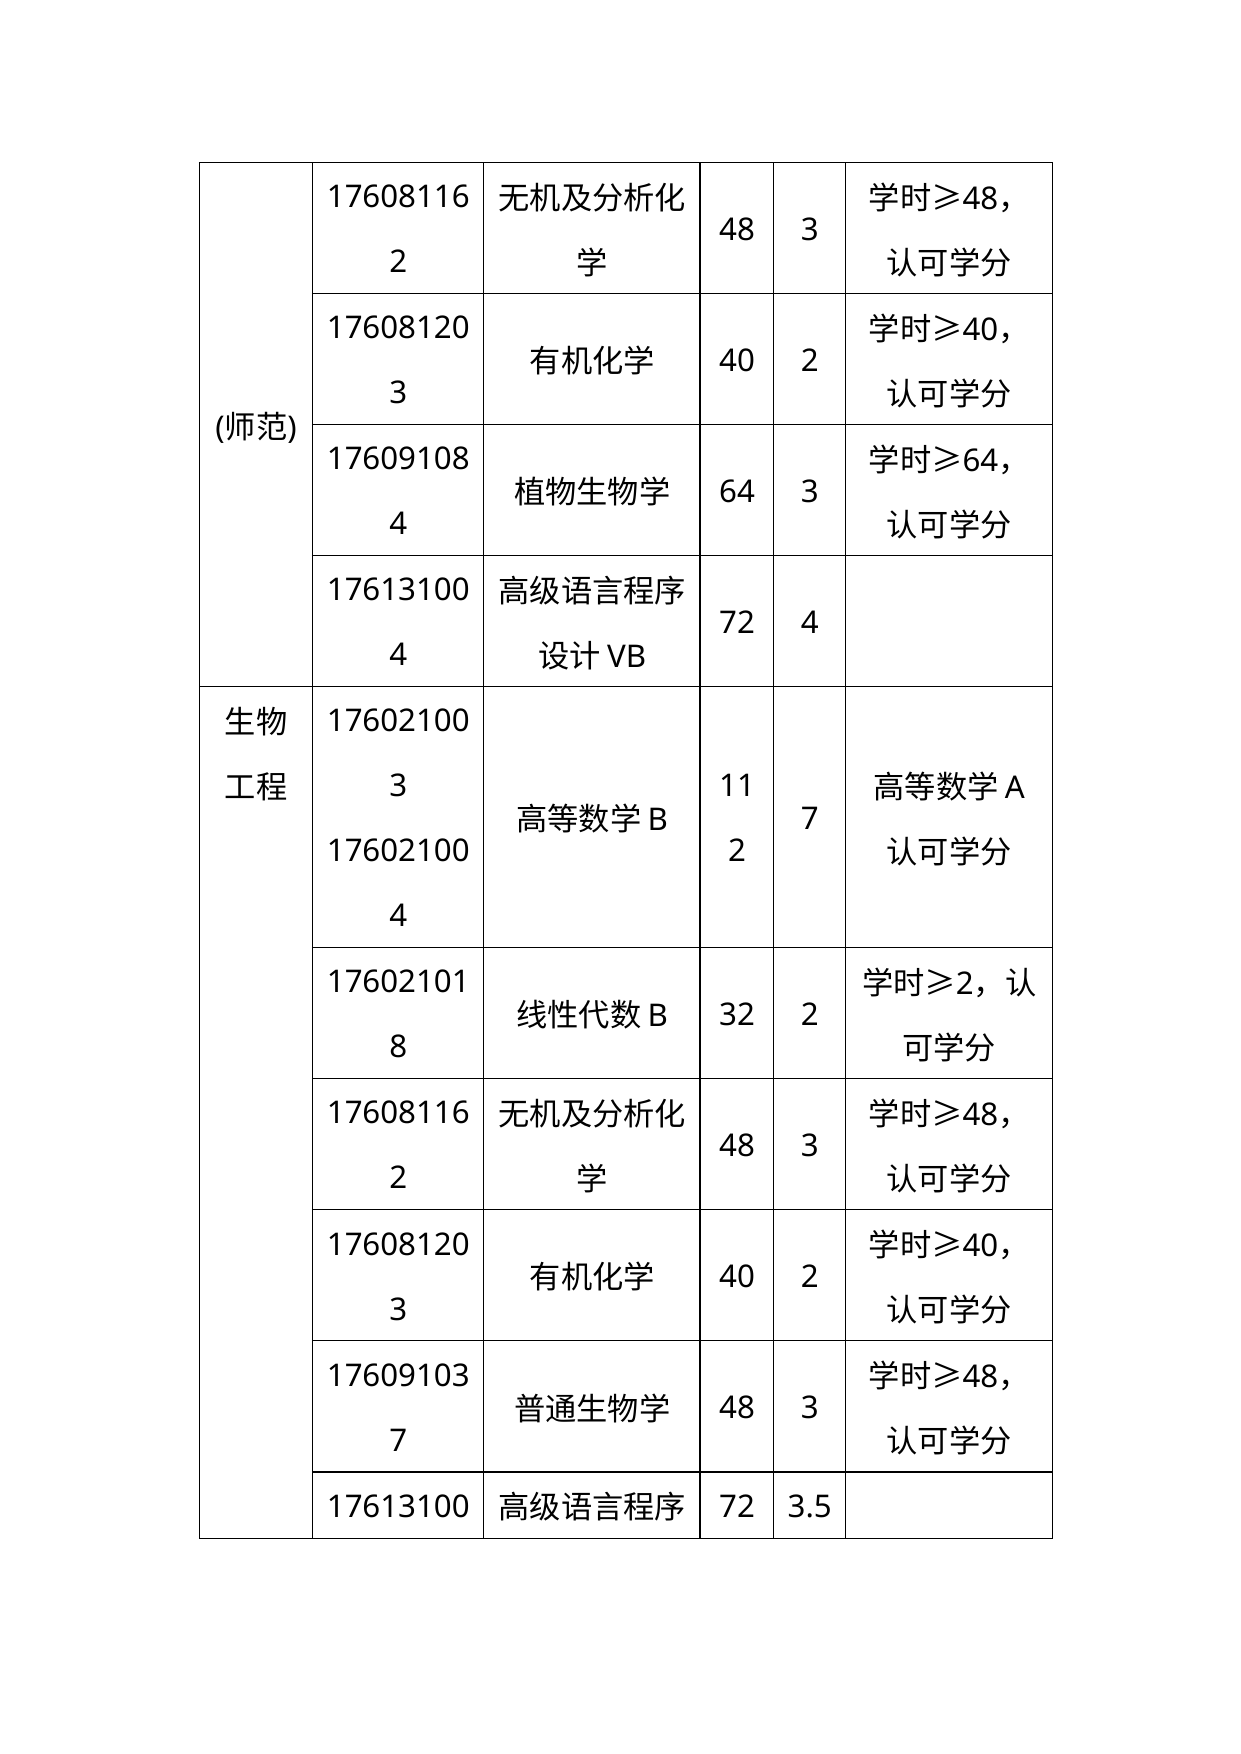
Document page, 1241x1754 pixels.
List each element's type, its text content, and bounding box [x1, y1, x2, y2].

table_cell 48 [701, 1079, 773, 1209]
table_cell 7 [774, 687, 845, 947]
table_cell [846, 556, 1052, 686]
table_cell 学时≥64，认可学分 [846, 425, 1052, 555]
table_cell 176081162 [313, 163, 483, 293]
table_cell 2 [774, 1210, 845, 1340]
table_cell 176021003 176021004 [313, 687, 483, 947]
table_cell 176081203 [313, 1210, 483, 1340]
table_cell 3 [774, 425, 845, 555]
table_cell 176081203 [313, 294, 483, 424]
table_cell 2 [774, 294, 845, 424]
table_cell 高级语言程序设计VB [484, 1473, 699, 1537]
table_cell 176081162 [313, 1079, 483, 1209]
table_cell 普通生物学 [484, 1341, 699, 1471]
table_cell 有机化学 [484, 1210, 699, 1340]
table_cell 3 [774, 163, 845, 293]
table_cell 176131006 [313, 1473, 483, 1537]
table_cell 112 [701, 687, 773, 947]
table_cell 学时≥48，认可学分 [846, 1341, 1052, 1471]
table_cell 2 [774, 948, 845, 1078]
table_cell 生物科学(师范) [200, 163, 312, 686]
table_cell 32 [701, 948, 773, 1078]
table_cell 学时≥40，认可学分 [846, 1210, 1052, 1340]
table_cell 176091084 [313, 425, 483, 555]
table_cell 植物生物学 [484, 425, 699, 555]
table_cell 176091037 [313, 1341, 483, 1471]
table_cell 4 [774, 556, 845, 686]
table_cell [846, 1473, 1052, 1537]
table_cell 64 [701, 425, 773, 555]
table_cell 高等数学B [484, 687, 699, 947]
table_cell 176021018 [313, 948, 483, 1078]
table_cell 72 [701, 1473, 773, 1537]
table_cell 48 [701, 163, 773, 293]
table_cell 无机及分析化学 [484, 163, 699, 293]
table_cell 72 [701, 556, 773, 686]
table_cell 无机及分析化学 [484, 1079, 699, 1209]
table_cell 176131004 [313, 556, 483, 686]
table_cell 学时≥48，认可学分 [846, 1079, 1052, 1209]
table_cell 有机化学 [484, 294, 699, 424]
table_cell 3 [774, 1079, 845, 1209]
table_cell 40 [701, 1210, 773, 1340]
table_cell 3.5 [774, 1473, 845, 1537]
table_cell 线性代数B [484, 948, 699, 1078]
table_cell 高级语言程序设计VB [484, 556, 699, 686]
table_cell 40 [701, 294, 773, 424]
table_cell 学时≥40，认可学分 [846, 294, 1052, 424]
table_cell 3 [774, 1341, 845, 1471]
table_cell 48 [701, 1341, 773, 1471]
table_cell 学时≥2，认可学分 [846, 948, 1052, 1078]
table_cell 生物工程 [200, 687, 312, 1537]
table_cell 高等数学A认可学分 [846, 687, 1052, 947]
table_cell 学时≥48，认可学分 [846, 163, 1052, 293]
